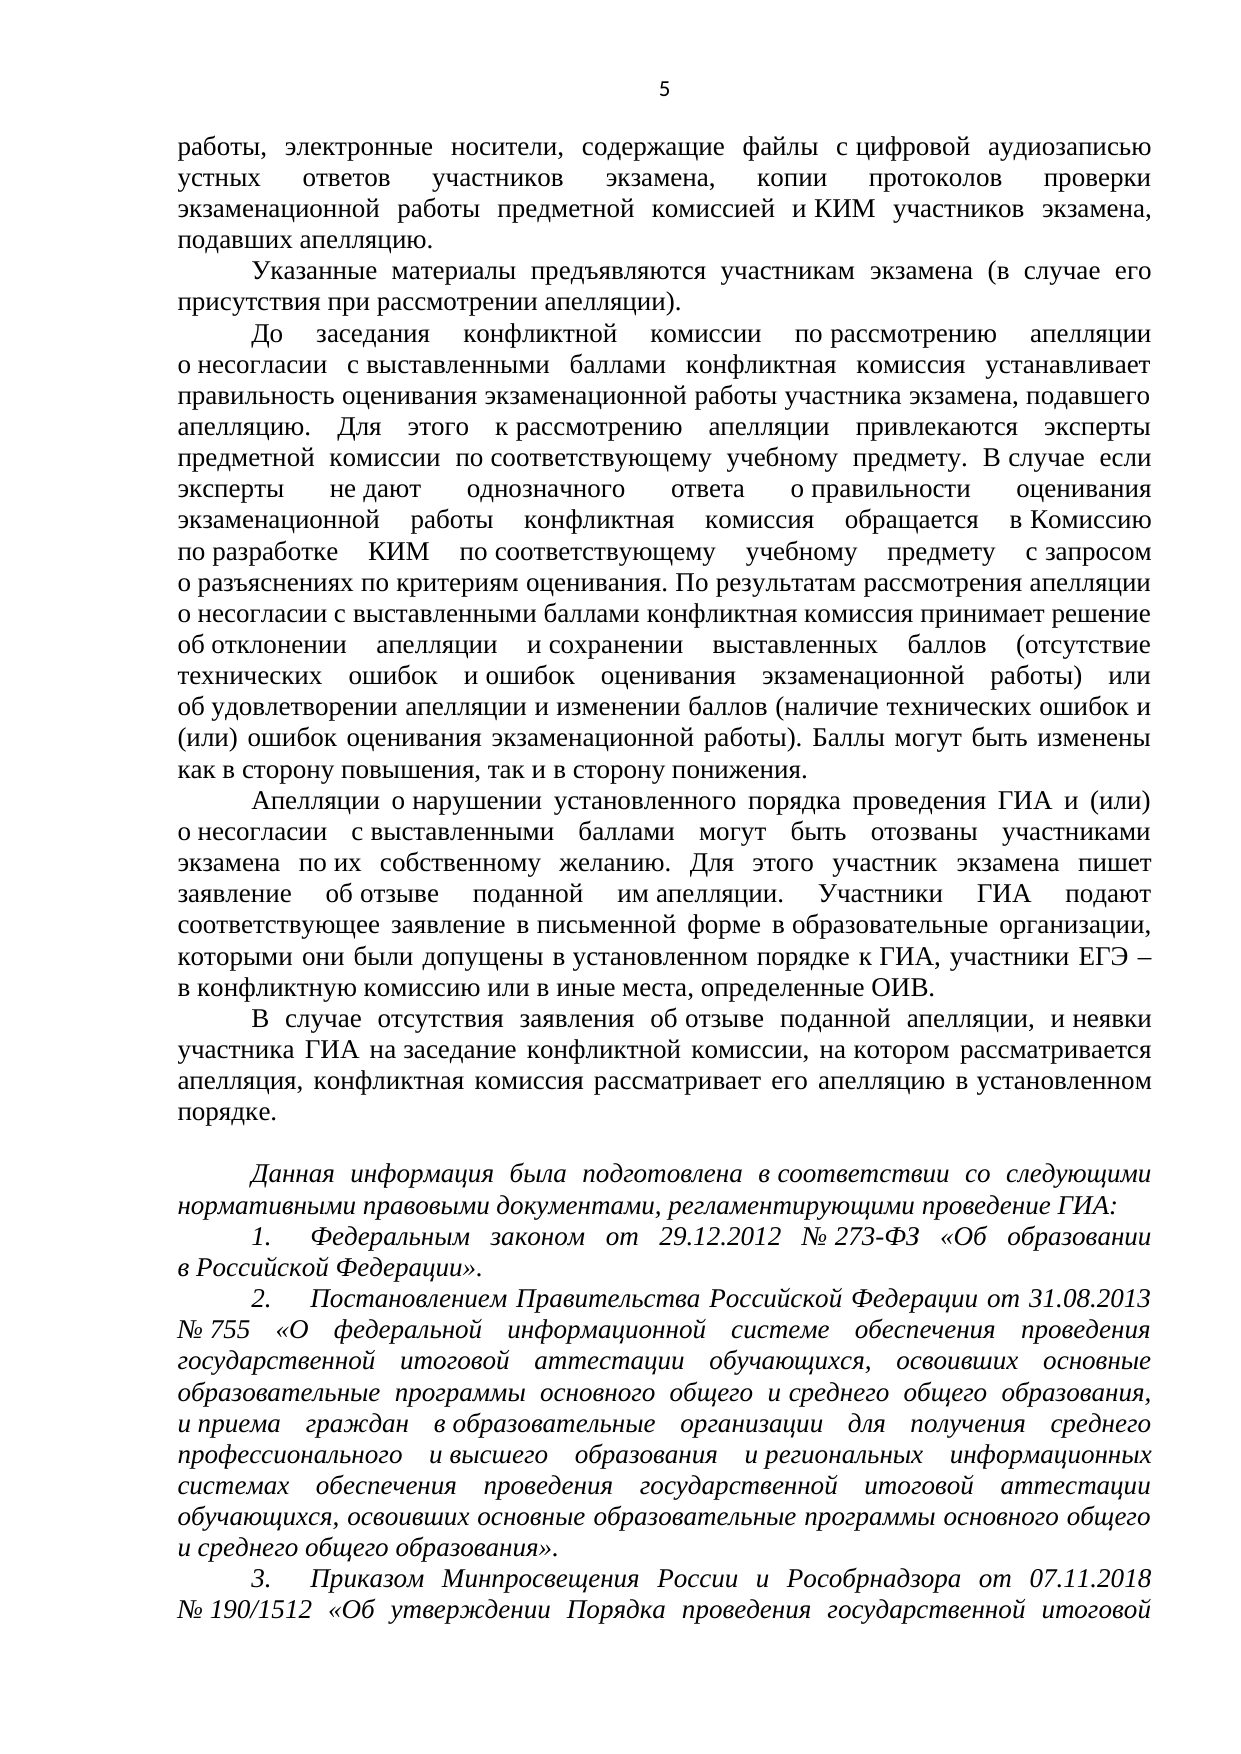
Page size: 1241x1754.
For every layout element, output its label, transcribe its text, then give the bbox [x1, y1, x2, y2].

text Указанные материалы предъявляются участникам экзамена (в случае его присутствия при рассмотрении апелляции). [177, 254, 1152, 317]
list Федеральным законом от 29.12.2012 № 273-ФЗ «Об образовании в Российской Федерации». [177, 1220, 1152, 1282]
list Постановлением Правительства Российской Федерации от 31.08.2013 № 755 «О федеральной информационной системе обеспечения проведения государственной итоговой аттестации обучающихся, освоивших основные образовательные программы основного общего и среднего общего образования, и приема граждан в образовательные организации для получения среднего профессионального и высшего образования и региональных информационных системах обеспечения проведения государственной итоговой аттестации обучающихся, освоивших основные образовательные программы основного общего и среднего общего образования». [177, 1282, 1152, 1562]
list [177, 1562, 1152, 1625]
text В случае отсутствия заявления об отзыве поданной апелляции, и неявки участника ГИА на заседание конфликтной комиссии, на котором рассматривается апелляция, конфликтная комиссия рассматривает его апелляцию в установленном порядке. [177, 1002, 1152, 1126]
text До заседания конфликтной комиссии по рассмотрению апелляции о несогласии с выставленными баллами конфликтная комиссия устанавливает правильность оценивания экзаменационной работы участника экзамена, подавшего апелляцию. Для этого к рассмотрению апелляции привлекаются эксперты предметной комиссии по соответствующему учебному предмету. В случае если эксперты не дают однозначного ответа о правильности оценивания экзаменационной работы конфликтная комиссия обращается в Комиссию по разработке КИМ по соответствующему учебному предмету с запросом о разъяснениях по критериям оценивания. По результатам рассмотрения апелляции о несогласии с выставленными баллами конфликтная комиссия принимает решение об отклонении апелляции и сохранении выставленных баллов (отсутствие технических ошибок и ошибок оценивания экзаменационной работы) или об удовлетворении апелляции и изменении баллов (наличие технических ошибок и (или) ошибок оценивания экзаменационной работы). Баллы могут быть изменены как в сторону повышения, так и в сторону понижения. [177, 317, 1152, 784]
text Апелляции о нарушении установленного порядка проведения ГИА и (или) о несогласии с выставленными баллами могут быть отозваны участниками экзамена по их собственному желанию. Для этого участник экзамена пишет заявление об отзыве поданной им апелляции. Участники ГИА подают соответствующее заявление в письменной форме в образовательные организации, которыми они были допущены в установленном порядке к ГИА, участники ЕГЭ – в конфликтную комиссию или в иные места, определенные ОИВ. [177, 784, 1152, 1002]
text Данная информация была подготовлена в соответствии со следующими нормативными правовыми документами, регламентирующими проведение ГИА: [177, 1158, 1152, 1220]
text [177, 130, 1152, 254]
